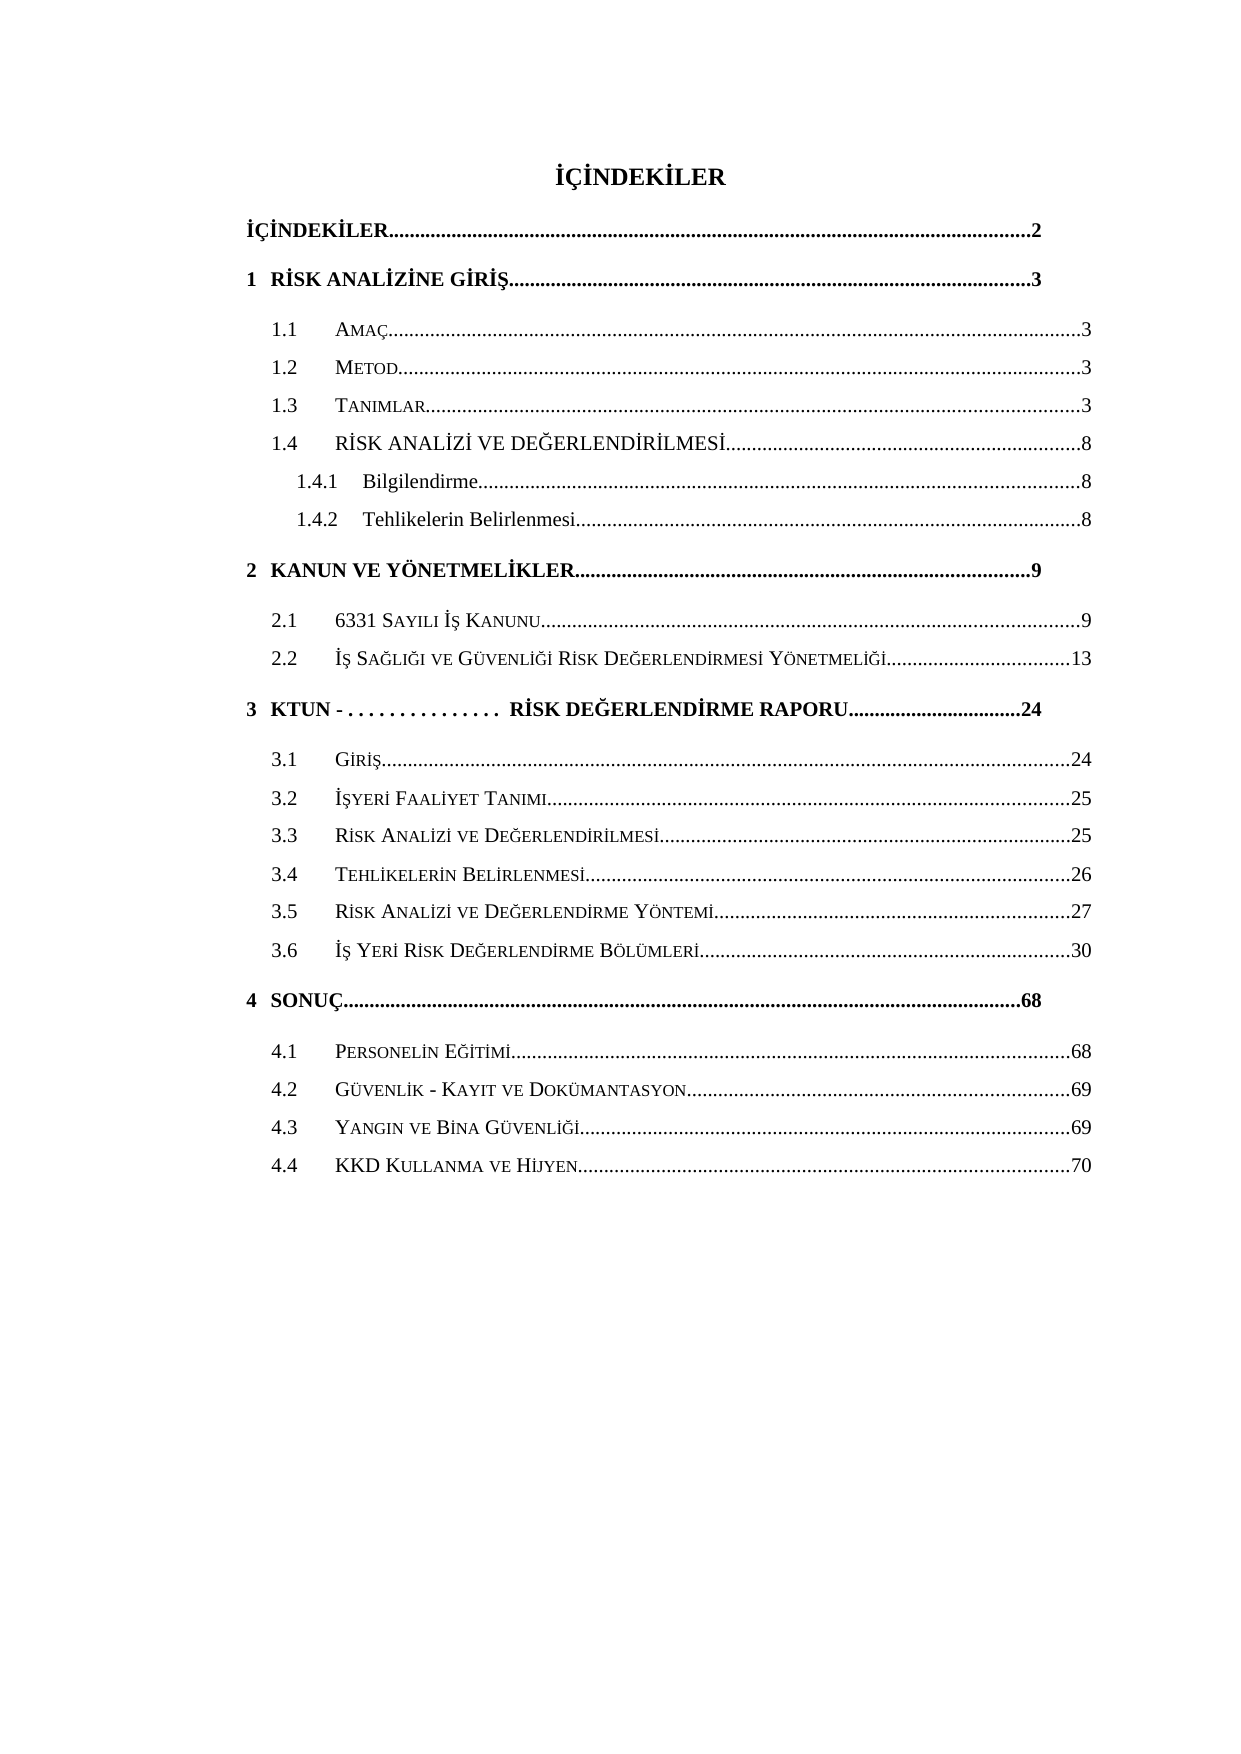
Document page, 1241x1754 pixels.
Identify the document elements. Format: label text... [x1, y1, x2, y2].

text 2.1 6331 Sayılı İş Kanunu 9 [271, 608, 1093, 632]
text İÇİNDEKİLER 2 [246, 218, 1093, 242]
text 3.2 İşyeri Faaliyet Tanımı 25 [271, 785, 1093, 809]
text 4.1 Personelin Eğitimi 68 [271, 1038, 1093, 1063]
text 2 KANUN VE YÖNETMELİKLER 9 [246, 558, 1093, 582]
text 3.5 Risk Analizi ve Değerlendirme Yöntemi 27 [271, 899, 1093, 923]
text 3.1 Giriş 24 [271, 747, 1093, 771]
text 2.2 İş Sağlığı ve Güvenliği Risk Değerlendirmesi Yönetmeliği 13 [271, 646, 1093, 670]
text 1.3 Tanımlar 3 [271, 393, 1093, 417]
text 3.6 İş Yeri Risk Değerlendirme Bölümleri 30 [271, 937, 1093, 962]
text 4.2 Güvenlik - Kayıt ve Dokümantasyon 69 [271, 1077, 1093, 1101]
text 4.4 KKD Kullanma ve Hijyen 70 [271, 1153, 1093, 1177]
text 4 SONUÇ 68 [246, 988, 1093, 1012]
text 1 RİSK ANALİZİNE GİRİŞ 3 [246, 267, 1093, 291]
text 1.1 Amaç 3 [271, 317, 1093, 341]
text 3 KTUN - . . . . . . . . . . . . . . . RİSK DEĞERLENDİRME RAPORU 24 [848, 697, 1093, 721]
text 1.2 Metod 3 [271, 355, 1093, 379]
text 1.4.2 Tehlikelerin Belirlenmesi 8 [237, 507, 1093, 531]
text 1.4 RİSK ANALİZİ VE DEĞERLENDİRİLMESİ 8 [271, 431, 1093, 455]
text 1.4.1 Bilgilendirme 8 [237, 469, 1093, 493]
subtitle İÇİNDEKİLER [187, 162, 1093, 191]
text 4.3 Yangın ve Bina Güvenliği 69 [271, 1114, 1093, 1139]
text 3.3 Risk Analizi ve Değerlendirilmesi 25 [271, 823, 1093, 847]
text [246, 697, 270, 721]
text 3.4 Tehlikelerin Belirlenmesi 26 [271, 861, 1093, 886]
